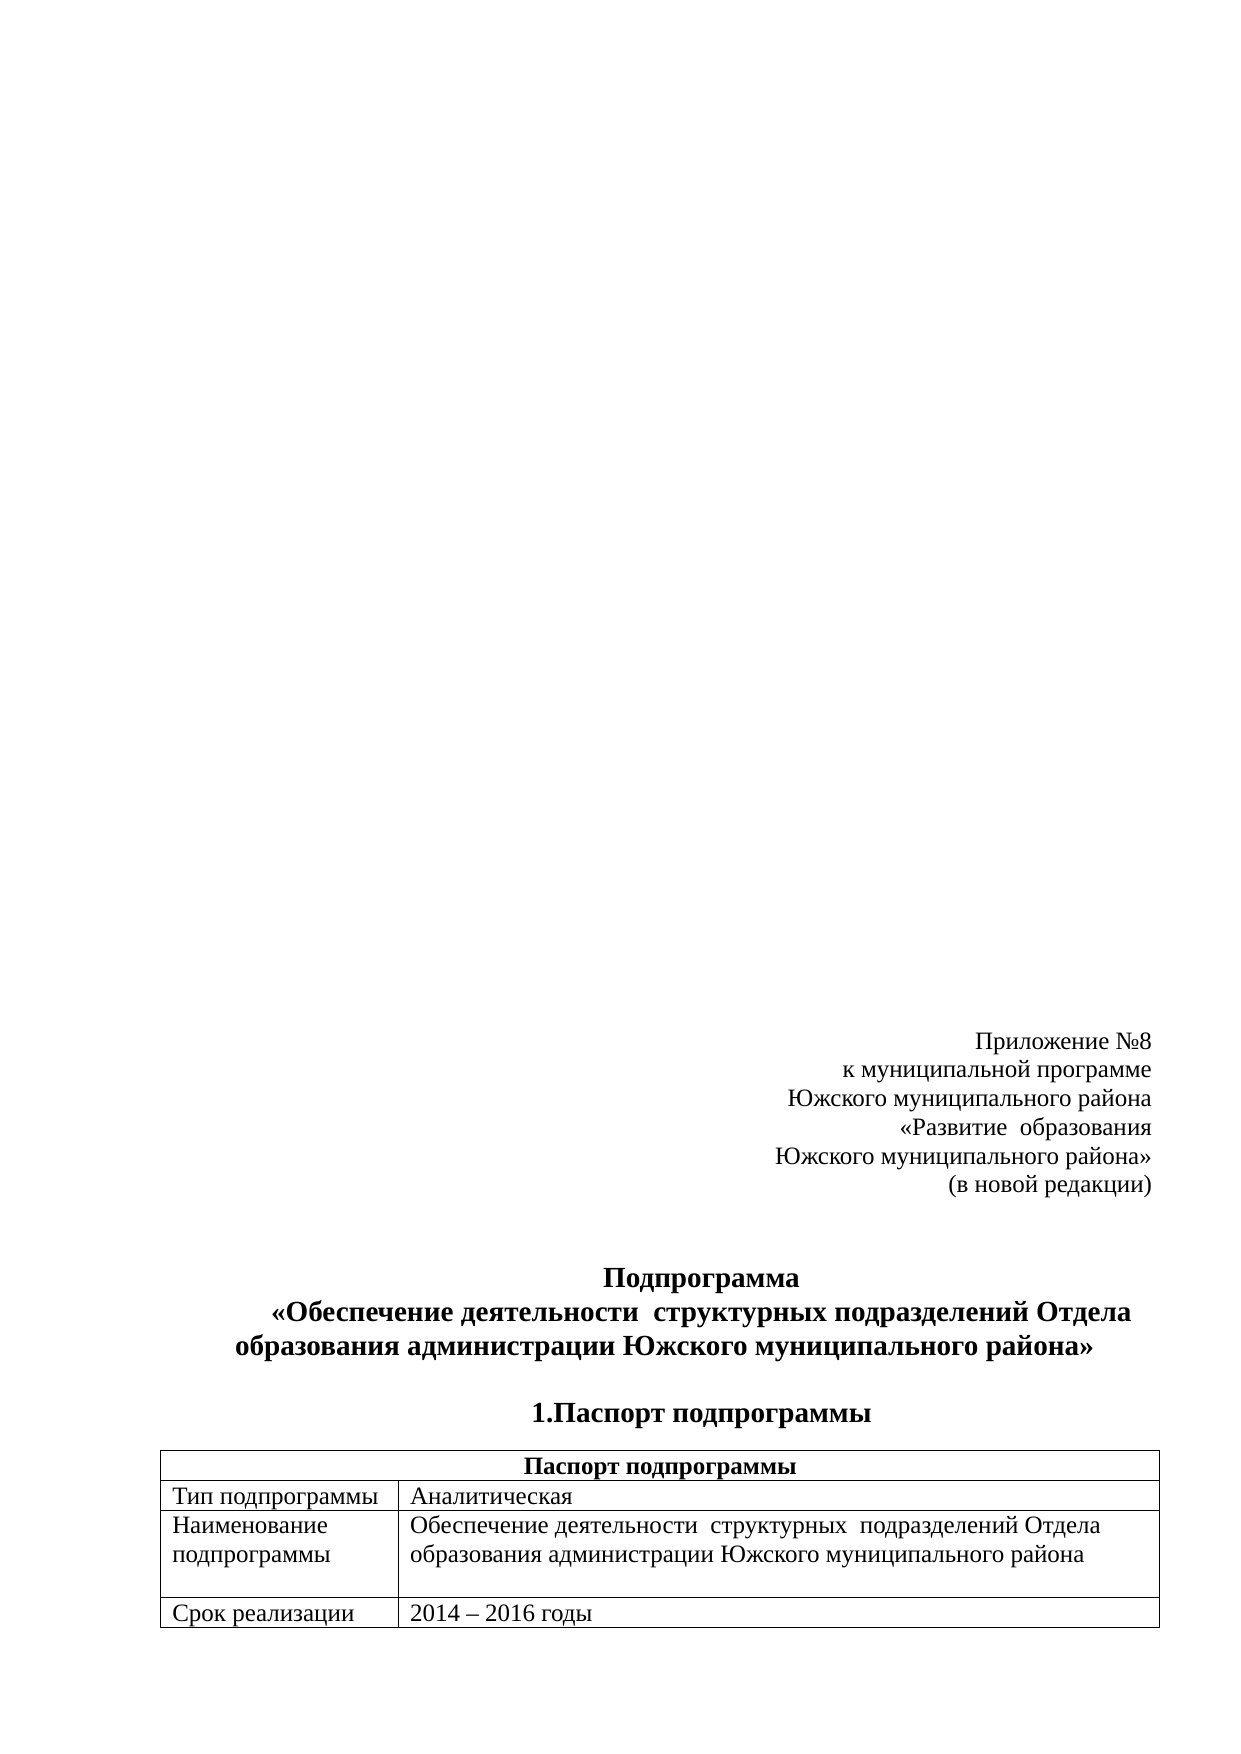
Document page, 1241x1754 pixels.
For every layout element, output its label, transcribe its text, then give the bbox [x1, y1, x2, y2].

table_cell Тип подпрограммы [161, 1481, 398, 1509]
text «Развитие образования [177, 1112, 1152, 1141]
text (в новой редакции) [177, 1169, 1152, 1198]
text Подпрограмма [177, 1261, 1152, 1294]
table_cell Аналитическая [399, 1481, 1159, 1509]
text 1.Паспорт подпрограммы [251, 1395, 1152, 1428]
text к муниципальной программе [177, 1054, 1152, 1083]
text Южского муниципального района» [177, 1141, 1152, 1169]
table_cell Обеспечение деятельности структурных подразделений Отдела образования администрации Южского муниципального района [399, 1511, 1159, 1597]
text Приложение №8 [177, 1026, 1152, 1054]
text Южского муниципального района [177, 1083, 1152, 1112]
table_cell Наименование подпрограммы [161, 1511, 398, 1597]
text «Обеспечение деятельности структурных подразделений Отдела образования администрации Южского муниципального района» [177, 1294, 1152, 1361]
table_header Паспорт подпрограммы [161, 1451, 1159, 1480]
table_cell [161, 1598, 398, 1627]
table_cell 2014 – 2016 годы [399, 1598, 1159, 1627]
